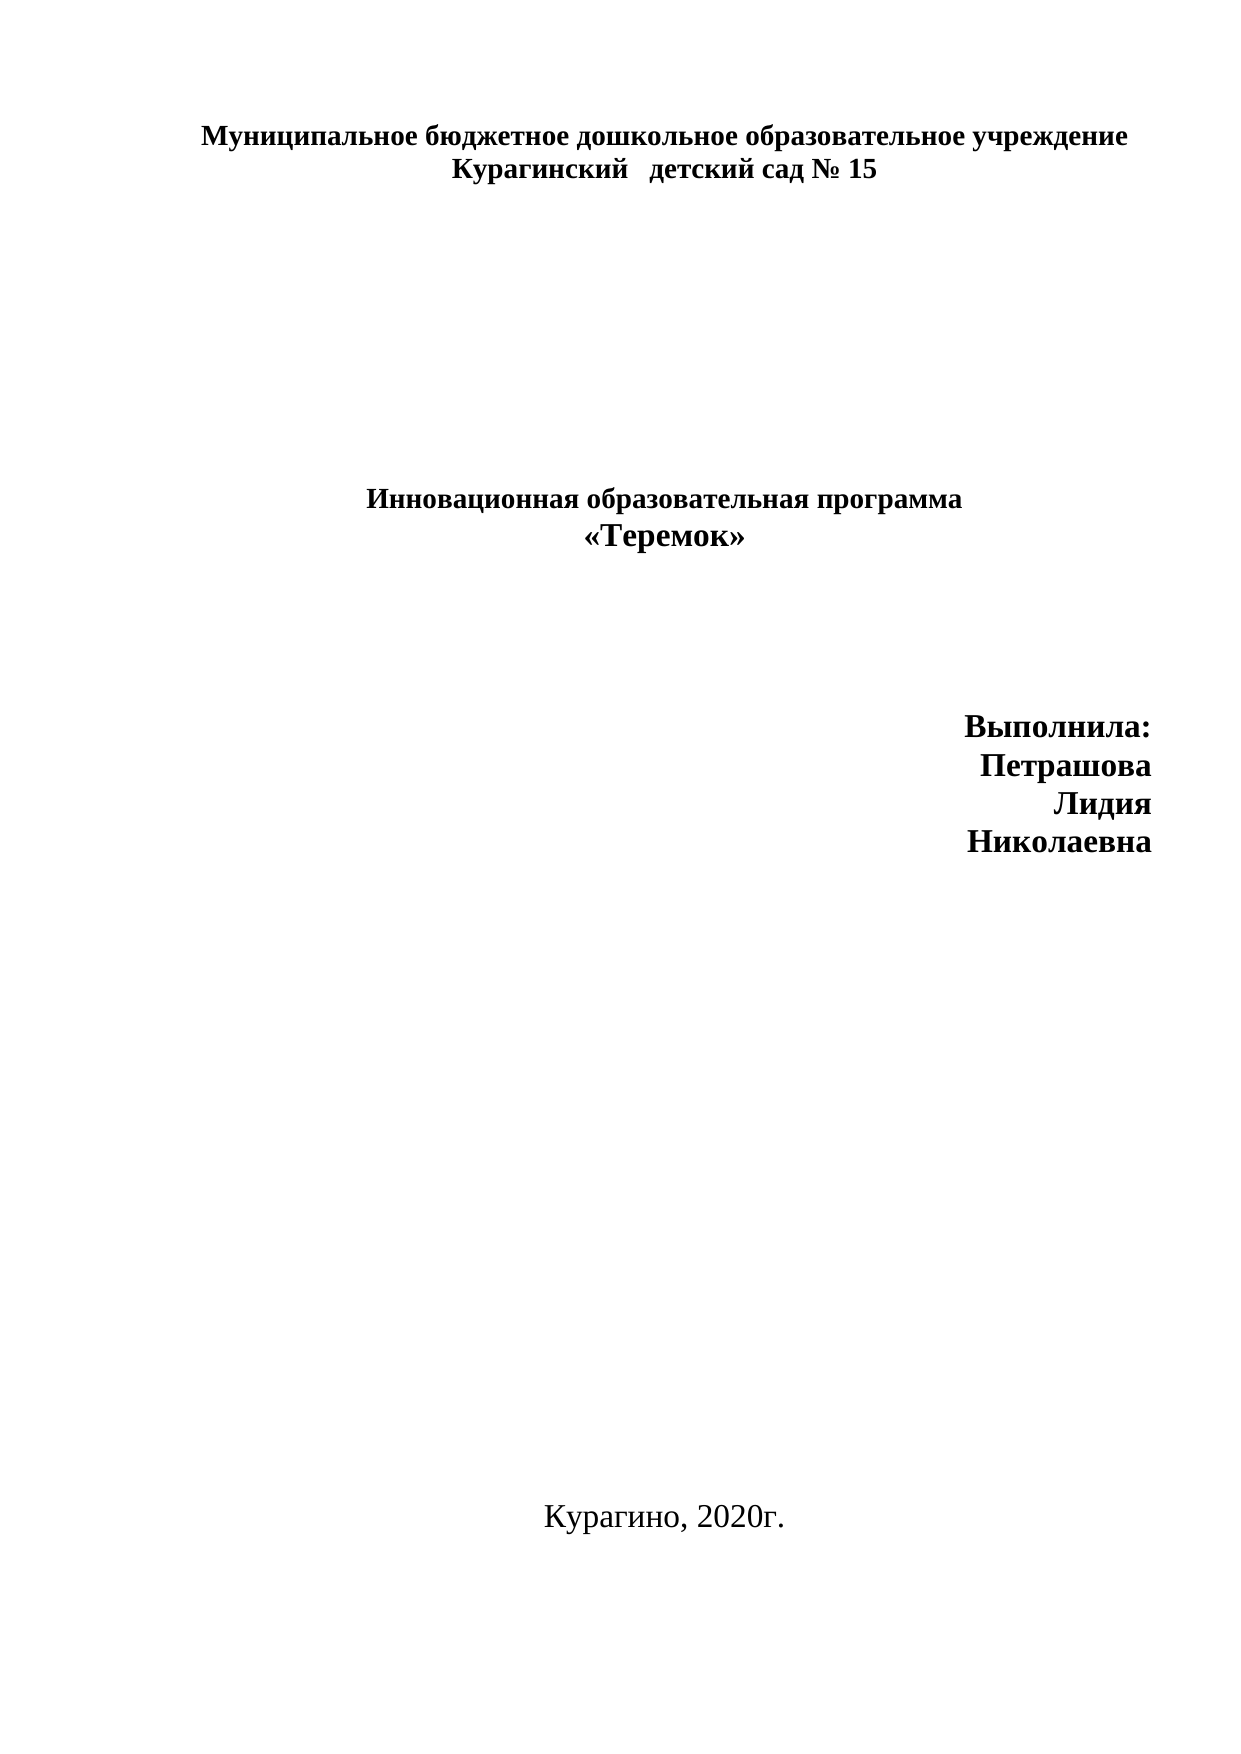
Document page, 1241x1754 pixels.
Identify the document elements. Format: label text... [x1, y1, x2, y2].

text Николаевна [177, 822, 1152, 860]
text «Теремок» [177, 515, 1152, 553]
text Лидия [177, 783, 1152, 822]
text Муниципальное бюджетное дошкольное образовательное учреждение Курагинский детский сад № 15 [177, 118, 1152, 185]
text Выполнила: [177, 707, 1152, 745]
text Инновационная образовательная программа [177, 482, 1152, 515]
text Курагино, 2020г. [177, 1496, 1152, 1535]
text Петрашова [177, 745, 1152, 783]
